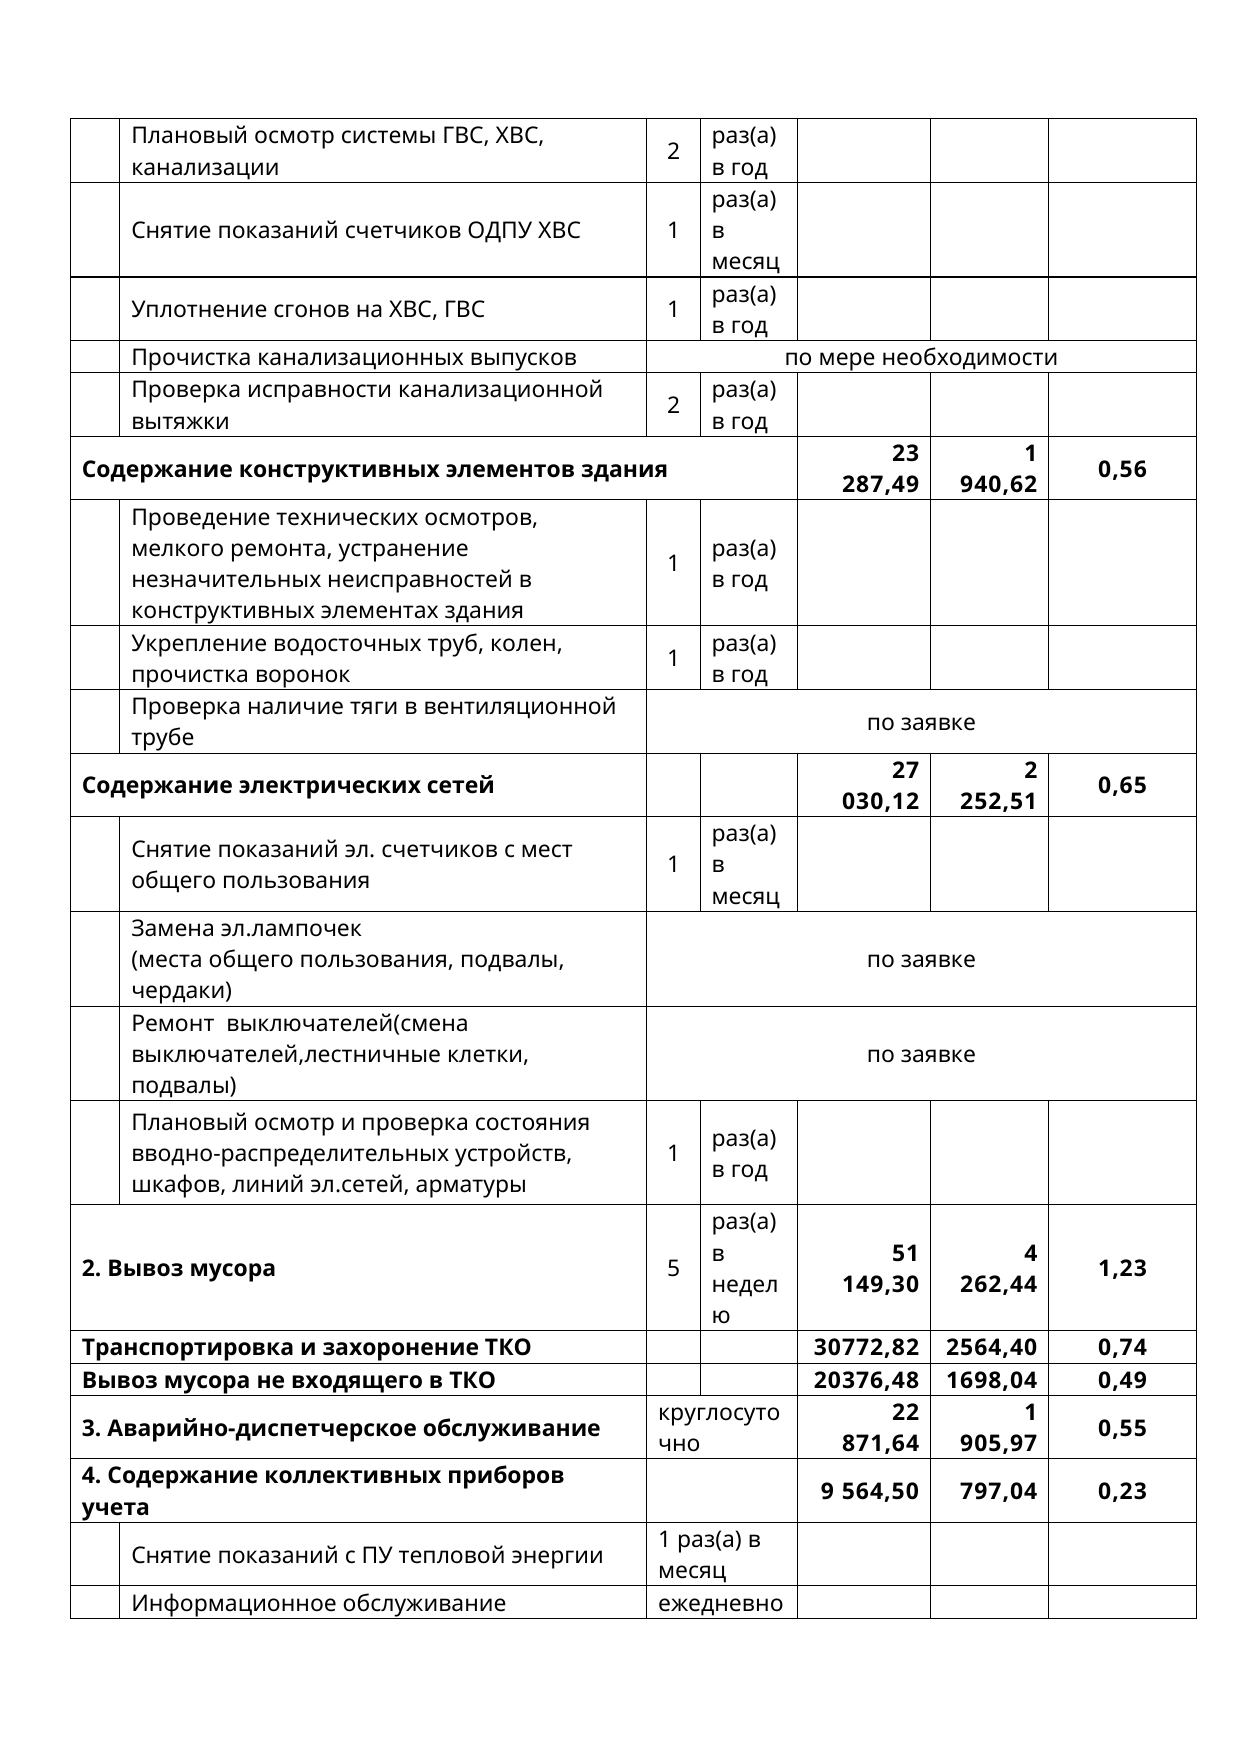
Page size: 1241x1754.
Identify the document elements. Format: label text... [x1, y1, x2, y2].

table_cell Плановый осмотр и проверка состояния вводно-распределительных устройств, шкафов, линий эл.сетей, арматуры [120, 1101, 646, 1204]
table_cell ежедневно [647, 1586, 797, 1618]
table_cell 2564,40 [931, 1331, 1048, 1362]
table_cell Прочистка канализационных выпусков [120, 341, 646, 372]
table_cell 0,56 [1049, 437, 1196, 499]
table_cell 27 030,12 [798, 754, 930, 816]
table_cell Содержание конструктивных элементов здания [71, 437, 797, 499]
table_cell 5 [647, 1205, 700, 1330]
table_cell Снятие показаний с ПУ тепловой энергии [120, 1523, 646, 1585]
table_cell 4 262,44 [931, 1205, 1048, 1330]
table_cell [1049, 1523, 1196, 1585]
table_cell [931, 119, 1048, 182]
table_cell Уплотнение сгонов на ХВС, ГВС [120, 278, 646, 340]
table_cell [1049, 183, 1196, 276]
table_cell 797,04 [931, 1459, 1048, 1522]
table_cell 0,65 [1049, 754, 1196, 816]
table_cell по заявке [647, 912, 1196, 1006]
table_cell [798, 817, 930, 911]
table_cell по заявке [647, 1007, 1196, 1100]
table_cell [931, 278, 1048, 340]
table_cell 1,23 [1049, 1205, 1196, 1330]
table_cell [798, 626, 930, 689]
table_cell 1 [647, 278, 700, 340]
table_cell [1049, 278, 1196, 340]
table_cell [1049, 500, 1196, 625]
table_cell 51 149,30 [798, 1205, 930, 1330]
table_cell [647, 1459, 797, 1522]
table_cell Транспортировка и захоронение ТКО [71, 1331, 646, 1362]
table_cell Проверка наличие тяги в вентиляционной трубе [120, 690, 646, 752]
table_cell 1 [647, 500, 700, 625]
table_cell [798, 1523, 930, 1585]
table_cell раз(а) в год [701, 278, 797, 340]
table_cell [701, 1331, 797, 1362]
table_cell 0,55 [1049, 1396, 1196, 1458]
table_cell 1 [647, 183, 700, 276]
table_cell [71, 626, 119, 689]
table_cell [798, 500, 930, 625]
table_cell раз(а) в год [701, 1101, 797, 1204]
table_cell 22 871,64 [798, 1396, 930, 1458]
table_cell [71, 119, 119, 182]
table_cell [701, 1364, 797, 1395]
table_cell Проверка исправности канализационной вытяжки [120, 373, 646, 436]
table_cell [931, 817, 1048, 911]
table_cell 1 940,62 [931, 437, 1048, 499]
table_cell [71, 690, 119, 752]
table_cell [1049, 817, 1196, 911]
table_cell [71, 1007, 119, 1100]
table_cell [71, 341, 119, 372]
table_cell Проведение технических осмотров, мелкого ремонта, устранение незначительных неисправностей в конструктивных элементах здания [120, 500, 646, 625]
table_cell 4. Содержание коллективных приборов учета [71, 1459, 646, 1522]
table_cell [701, 754, 797, 816]
table_cell [931, 183, 1048, 276]
table_cell [647, 1364, 700, 1395]
table_cell по мере необходимости [647, 341, 1196, 372]
table_cell [71, 817, 119, 911]
table_cell [798, 183, 930, 276]
table_cell [931, 1101, 1048, 1204]
table_cell [798, 1101, 930, 1204]
table_cell 3. Аварийно-диспетчерское обслуживание [71, 1396, 646, 1458]
table_cell [931, 1523, 1048, 1585]
table_cell Вывоз мусора не входящего в ТКО [71, 1364, 646, 1395]
table_cell [71, 183, 119, 276]
table_cell раз(а) в год [701, 373, 797, 436]
table_cell раз(а) в год [701, 500, 797, 625]
table_cell Плановый осмотр системы ГВС, ХВС, канализации [120, 119, 646, 182]
table_cell 2 [647, 119, 700, 182]
table_cell [798, 278, 930, 340]
table_cell [1049, 1586, 1196, 1618]
table_cell [1049, 1101, 1196, 1204]
table_cell [647, 1331, 700, 1362]
table_cell 2 [647, 373, 700, 436]
table_cell [71, 1101, 119, 1204]
table_cell 1698,04 [931, 1364, 1048, 1395]
table_cell Информационное обслуживание [120, 1586, 646, 1618]
table_cell Замена эл.лампочек (места общего пользования, подвалы, чердаки) [120, 912, 646, 1006]
table_cell [931, 500, 1048, 625]
table_cell по заявке [647, 690, 1196, 752]
table_cell [1049, 626, 1196, 689]
table_cell 0,49 [1049, 1364, 1196, 1395]
table_cell [931, 1586, 1048, 1618]
table_cell 0,23 [1049, 1459, 1196, 1522]
table_cell 1 [647, 1101, 700, 1204]
table_cell Содержание электрических сетей [71, 754, 646, 816]
table_cell [798, 119, 930, 182]
table_cell 9 564,50 [798, 1459, 930, 1522]
table_cell [798, 373, 930, 436]
table_cell 1 раз(а) в месяц [647, 1523, 797, 1585]
table_cell 0,74 [1049, 1331, 1196, 1362]
table_cell [71, 912, 119, 1006]
table_cell 30772,82 [798, 1331, 930, 1362]
table_cell [71, 1586, 119, 1618]
table_cell Снятие показаний эл. счетчиков с мест общего пользования [120, 817, 646, 911]
table_cell 2 252,51 [931, 754, 1048, 816]
table_cell [71, 1523, 119, 1585]
table_cell 1 [647, 817, 700, 911]
table_cell [931, 626, 1048, 689]
table_cell 2. Вывоз мусора [71, 1205, 646, 1330]
table_cell 1 [647, 626, 700, 689]
table_cell [71, 278, 119, 340]
table_cell [1049, 373, 1196, 436]
table_cell Укрепление водосточных труб, колен, прочистка воронок [120, 626, 646, 689]
table_cell Ремонт выключателей(cмена выключателей,лестничные клетки, подвалы) [120, 1007, 646, 1100]
table_cell раз(а) в неделю [701, 1205, 797, 1330]
table_cell [798, 1586, 930, 1618]
table_cell Снятие показаний счетчиков ОДПУ ХВС [120, 183, 646, 276]
table_cell [71, 500, 119, 625]
table_cell раз(а) в месяц [701, 817, 797, 911]
table_cell раз(а) в месяц [701, 183, 797, 276]
table_cell [931, 373, 1048, 436]
table_cell [647, 754, 700, 816]
table_cell 23 287,49 [798, 437, 930, 499]
table_cell раз(а) в год [701, 119, 797, 182]
table_cell раз(а) в год [701, 626, 797, 689]
table_cell 1 905,97 [931, 1396, 1048, 1458]
table_cell [1049, 119, 1196, 182]
table_cell 20376,48 [798, 1364, 930, 1395]
table_cell [71, 373, 119, 436]
table_cell круглосуточно [647, 1396, 797, 1458]
